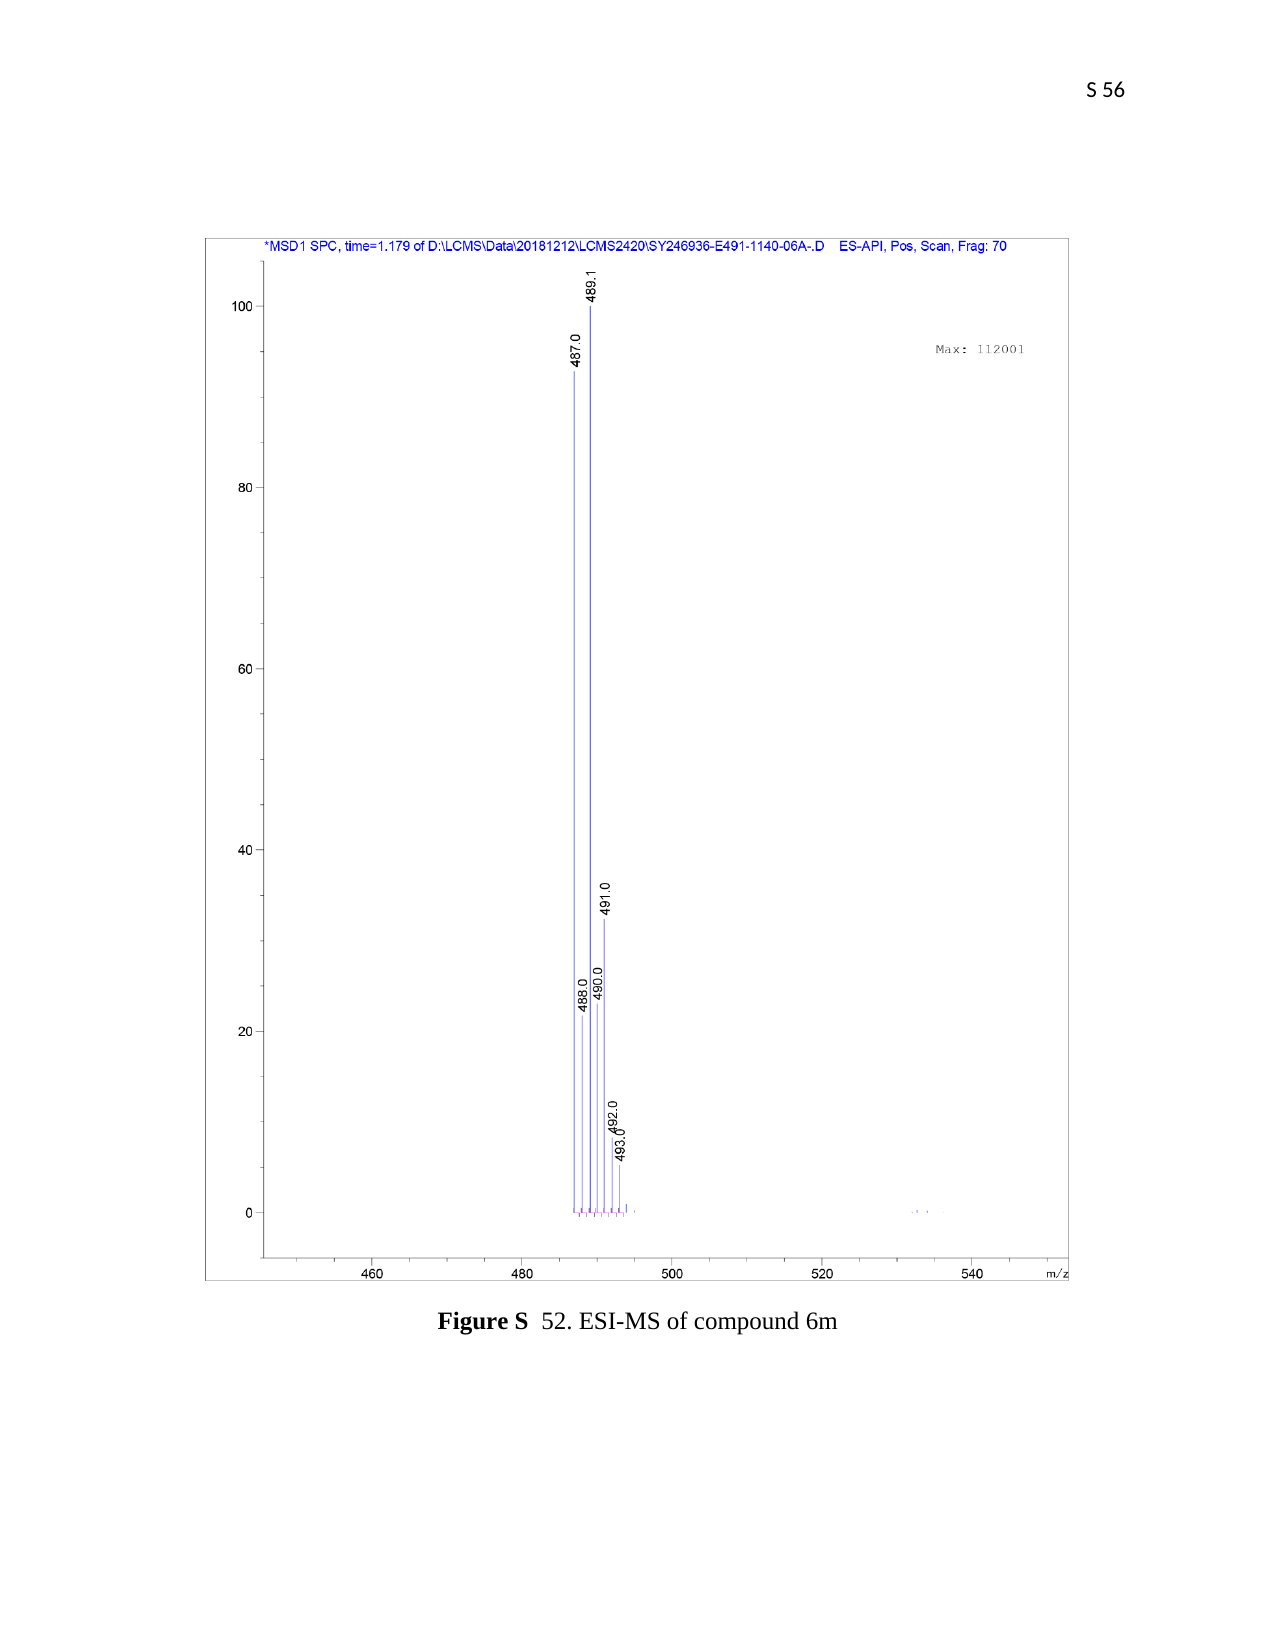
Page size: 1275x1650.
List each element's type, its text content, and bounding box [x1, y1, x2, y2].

text Figure S 52. ESI-MS of compound 6m [150, 1306, 1125, 1334]
picture [205, 236, 1071, 1281]
